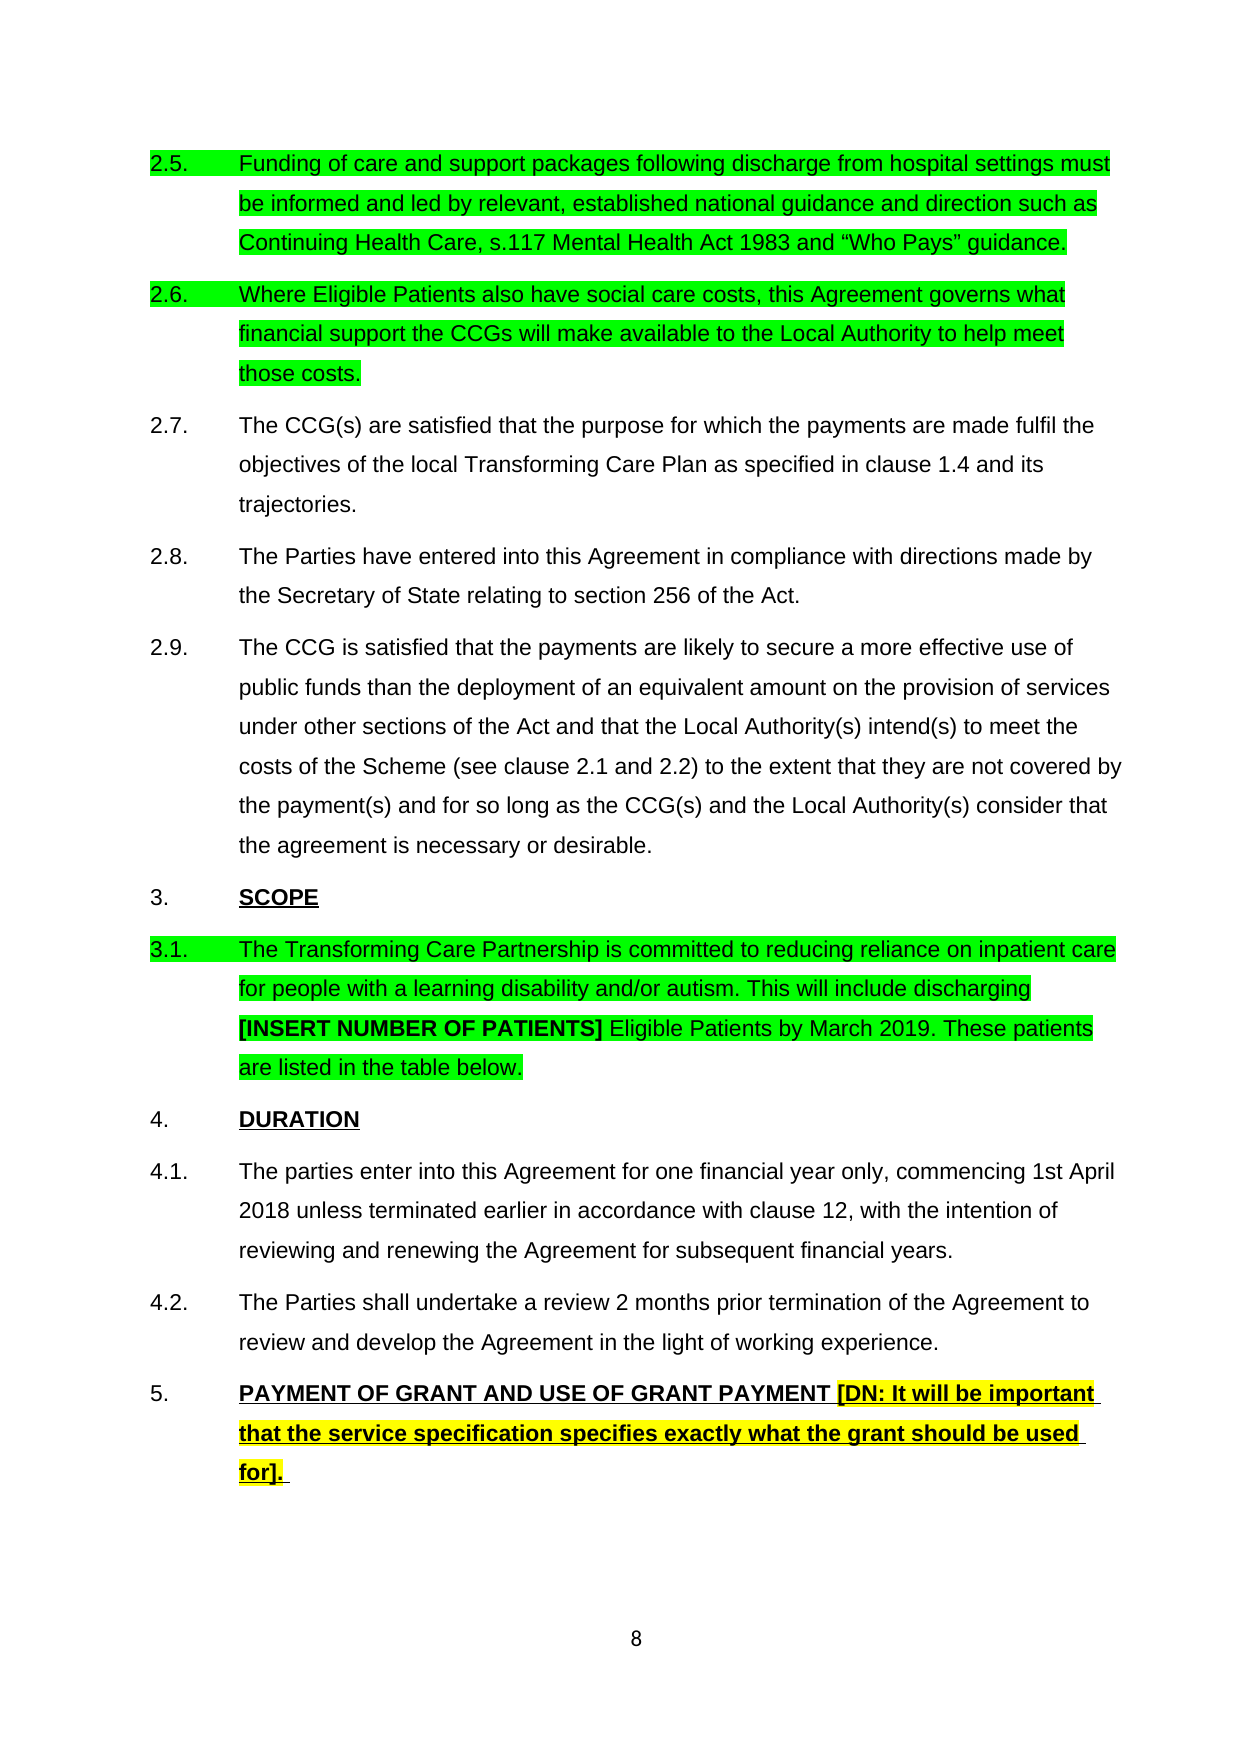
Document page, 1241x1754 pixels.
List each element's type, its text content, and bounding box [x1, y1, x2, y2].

list The parties enter into this Agreement for one financial year only, commencing 1st April 2018 unless terminated earlier in accordance with clause 12, with the intention of reviewing and renewing the Agreement for subsequent financial years. [150, 1158, 1122, 1263]
list The Parties have entered into this Agreement in compliance with directions made by the Secretary of State relating to section 256 of the Act. [150, 543, 1122, 609]
subtitle DURATION [150, 1106, 1122, 1132]
list The CCG is satisfied that the payments are likely to secure a more effective use of public funds than the deployment of an equivalent amount on the provision of services under other sections of the Act and that the Local Authority(s) intend(s) to meet the costs of the Scheme (see clause 2.1 and 2.2) to the extent that they are not covered by the payment(s) and for so long as the CCG(s) and the Local Authority(s) consider that the agreement is necessary or desirable. [150, 634, 1122, 858]
subtitle SCOPE [150, 884, 1122, 910]
list Where Eligible Patients also have social care costs, this Agreement governs what financial support the CCGs will make available to the Local Authority to help meet those costs. [150, 281, 1122, 386]
list Funding of care and support packages following discharge from hospital settings must be informed and led by relevant, established national guidance and direction such as Continuing Health Care, s.117 Mental Health Act 1983 and “Who Pays” guidance. [150, 150, 1122, 255]
subtitle PAYMENT OF GRANT AND USE OF GRANT PAYMENT [DN: It will be important that the service specification specifies exactly what the grant should be used for]. [150, 1380, 1122, 1486]
list The Transforming Care Partnership is committed to reducing reliance on inpatient care for people with a learning disability and/or autism. This will include discharging [INSERT NUMBER OF PATIENTS] Eligible Patients by March 2019. These patients are listed in the table below. [150, 936, 1122, 1080]
list The CCG(s) are satisfied that the purpose for which the payments are made fulfil the objectives of the local Transforming Care Plan as specified in clause 1.4 and its trajectories. [150, 412, 1122, 517]
list The Parties shall undertake a review 2 months prior termination of the Agreement to review and develop the Agreement in the light of working experience. [150, 1289, 1122, 1355]
